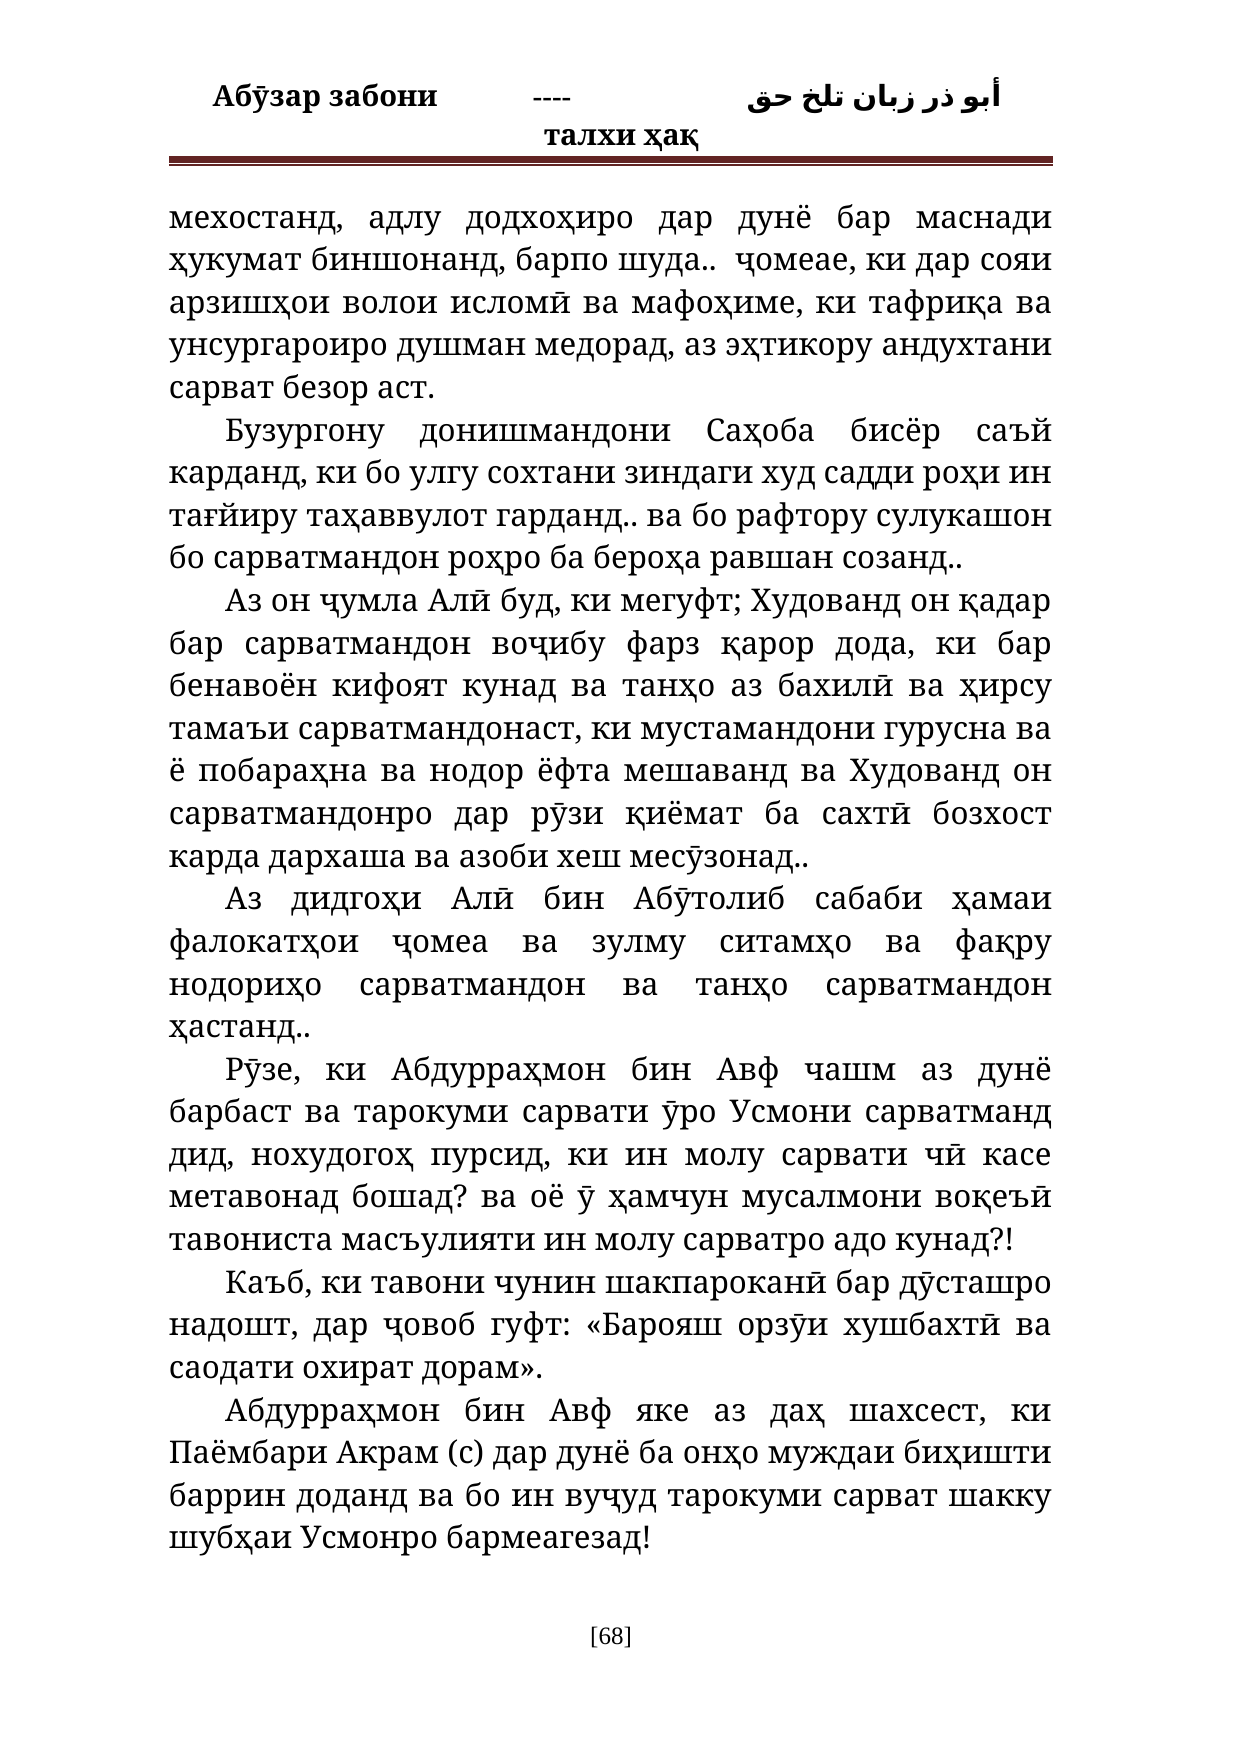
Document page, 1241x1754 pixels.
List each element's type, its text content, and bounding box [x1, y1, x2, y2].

text Бузургону донишмандони Саҳоба бисёр саъй карданд, ки бо улгу сохтани зиндаги худ садди роҳи ин тағйиру таҳаввулот гарданд.. ва бо рафтору сулукашон бо сарватмандон роҳро ба бероҳа равшан созанд.. [169, 408, 1053, 578]
text Рӯзе, ки Абдурраҳмон бин Авф чашм аз дунё барбаст ва тарокуми сарвати ӯро Усмони сарватманд дид, нохудогоҳ пурсид, ки ин молу сарвати чӣ касе метавонад бошад? ва оё ӯ ҳамчун мусалмони воқеъӣ тавониста масъулияти ин молу сарватро адо кунад?! [169, 1047, 1053, 1260]
text Каъб, ки тавони чунин шакпароканӣ бар дӯсташро надошт, дар ҷовоб гуфт: «Барояш орзӯи хушбахтӣ ва саодати охират дорам». [169, 1260, 1053, 1387]
text Абдурраҳмон бин Авф яке аз даҳ шахсест, ки Паёмбари Акрам (с) дар дунё ба онҳо муждаи биҳишти баррин доданд ва бо ин вуҷуд тарокуми сарват шакку шубҳаи Усмонро бармеагезад! [169, 1387, 1053, 1558]
text Аз дидгоҳи Алӣ бин Абӯтолиб сабаби ҳамаи фалокатҳои ҷомеа ва зулму ситамҳо ва фақру нодориҳо сарватмандон ва танҳо сарватмандон ҳастанд.. [169, 876, 1053, 1047]
text Аз он ҷумла Алӣ буд, ки мегуфт; Худованд он қадар бар сарватмандон воҷибу фарз қарор дода, ки бар бенавоён кифоят кунад ва танҳо аз бахилӣ ва ҳирсу тамаъи сарватмандонаст, ки мустамандони гурусна ва ё побараҳна ва нодор ёфта мешаванд ва Худованд он сарватмандонро дар рӯзи қиёмат ба сахтӣ бозхост карда дархаша ва азоби хеш месӯзонад.. [169, 578, 1053, 876]
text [169, 194, 1053, 408]
